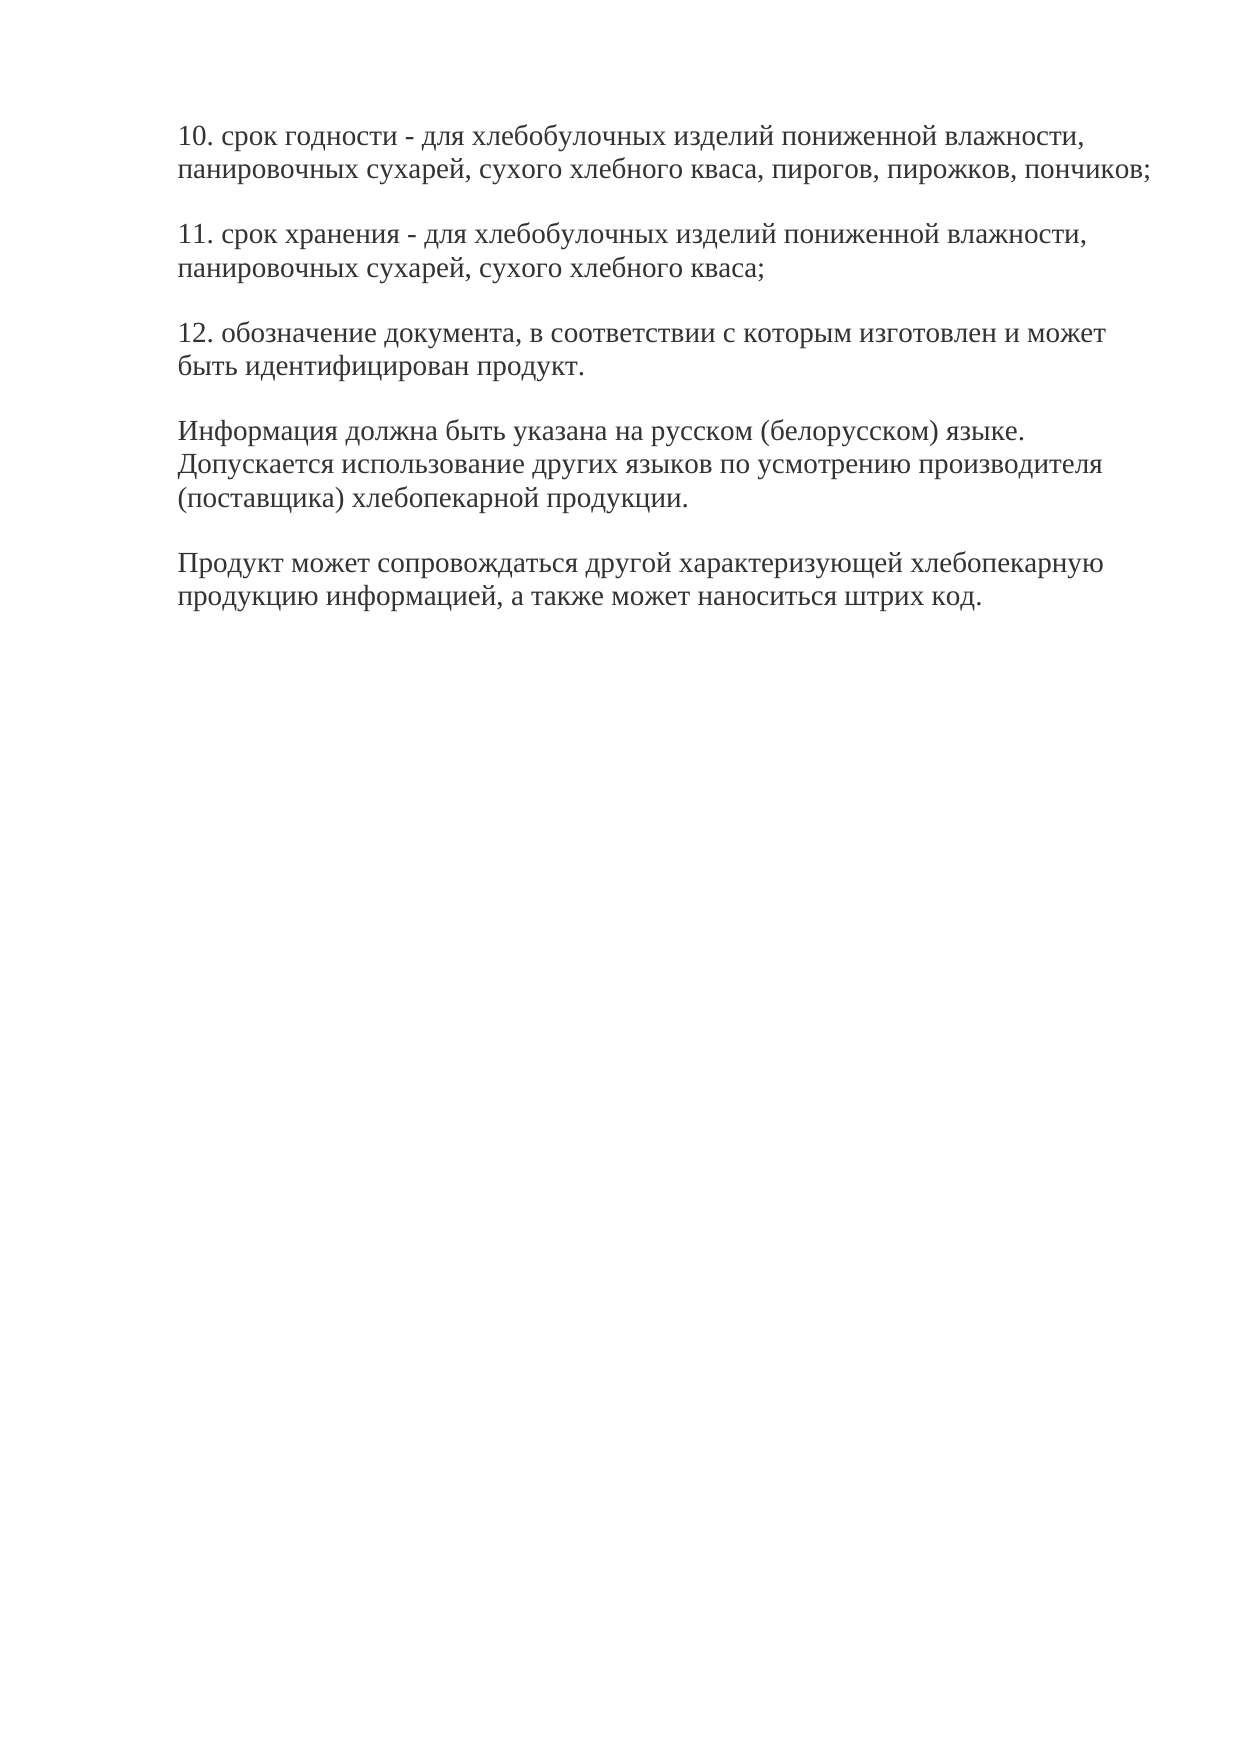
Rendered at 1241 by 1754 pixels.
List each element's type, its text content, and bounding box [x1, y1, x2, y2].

text 11. срок хранения - для хлебобулочных изделий пониженной влажности, панировочных сухарей, сухого хлебного кваса; [177, 216, 1152, 283]
text Информация должна быть указана на русском (белорусском) языке. Допускается использование других языков по усмотрению производителя (поставщика) хлебопекарной продукции. [177, 413, 1152, 514]
text 10. срок годности - для хлебобулочных изделий пониженной влажности, панировочных сухарей, сухого хлебного кваса, пирогов, пирожков, пончиков; [177, 118, 1152, 185]
text 12. обозначение документа, в соответствии с которым изготовлен и может быть идентифицирован продукт. [177, 315, 1152, 382]
text Продукт может сопровождаться другой характеризующей хлебопекарную продукцию информацией, а также может наноситься штрих код. [177, 545, 1152, 612]
